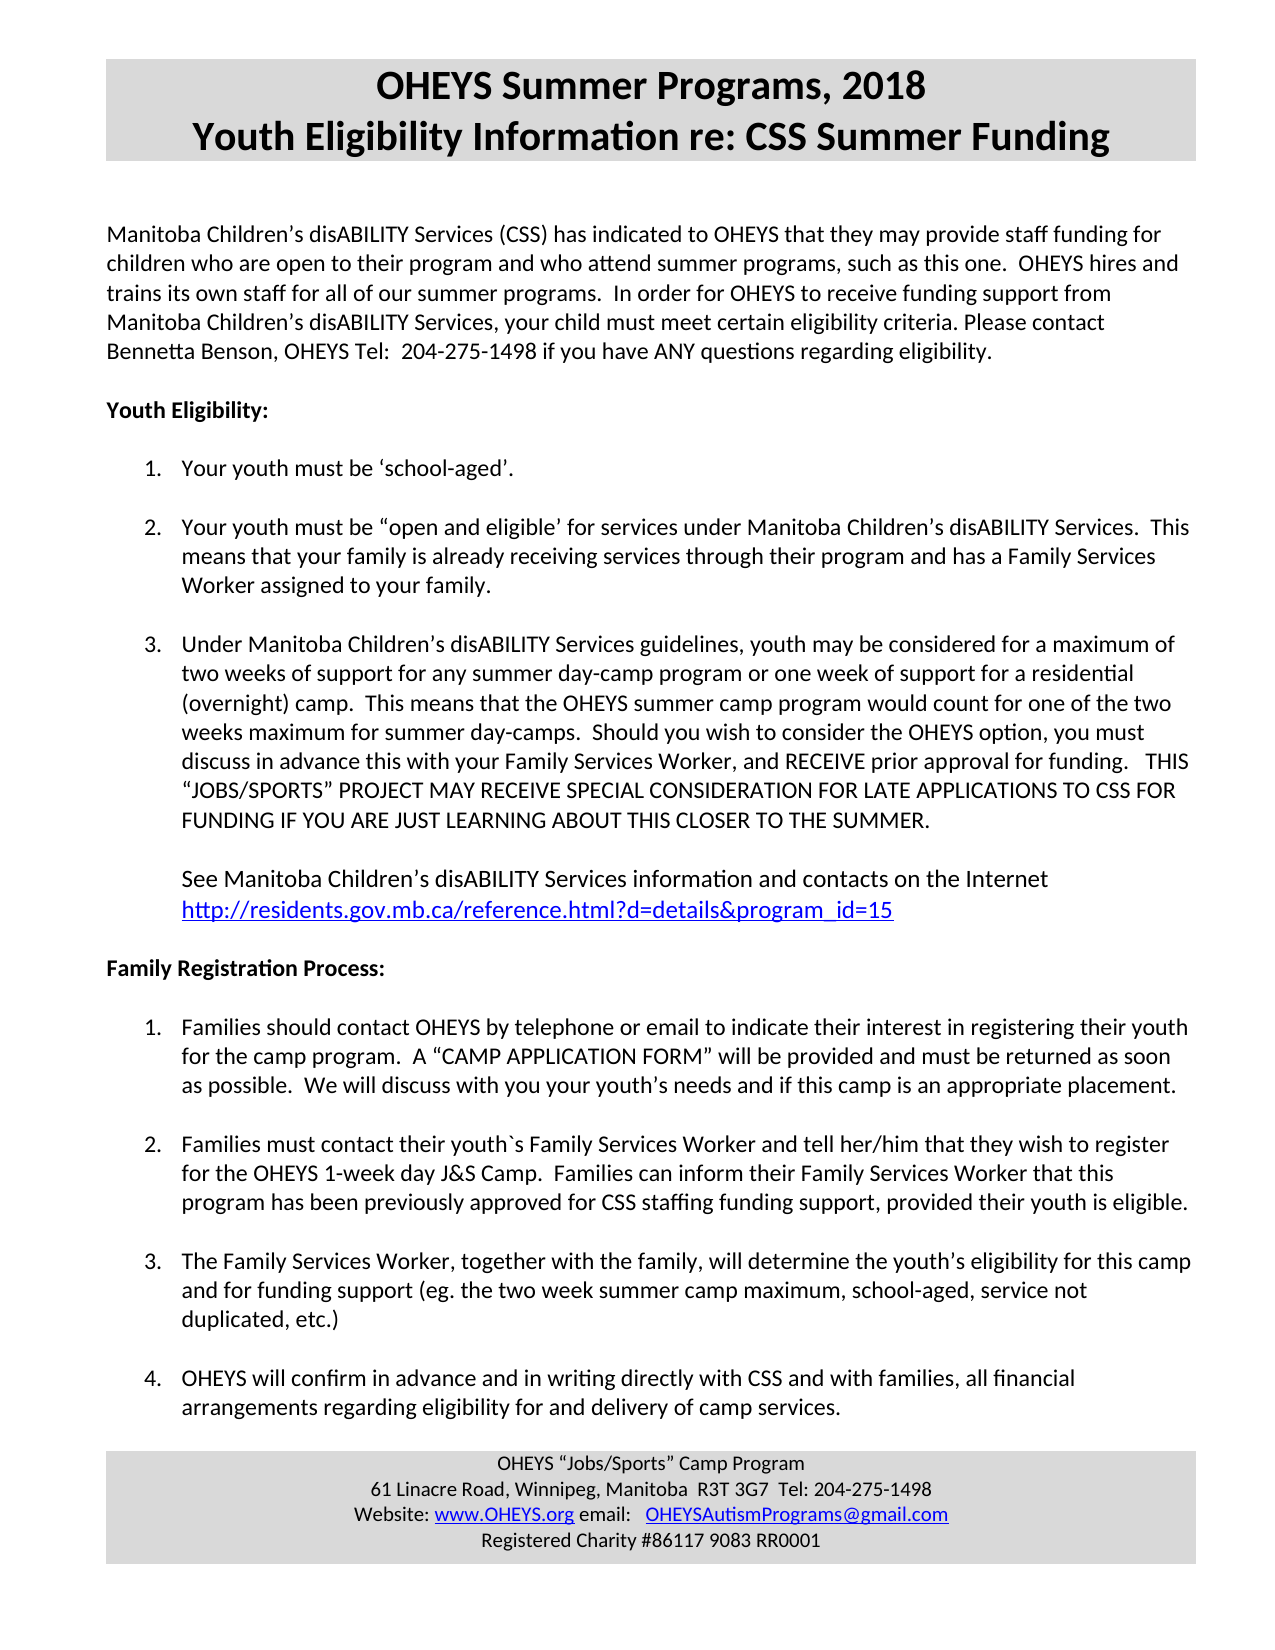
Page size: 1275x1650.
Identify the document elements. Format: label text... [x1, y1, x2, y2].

list Families should contact OHEYS by telephone or email to indicate their interest in registering their youth for the camp program. A “CAMP APPLICATION FORM” will be provided and must be returned as soon as possible. We will discuss with you your youth’s needs and if this camp is an appropriate placement. [144, 1012, 1196, 1099]
list Families must contact their youth`s Family Services Worker and tell her/him that they wish to register for the OHEYS 1-week day J&S Camp. Families can inform their Family Services Worker that this program has been previously approved for CSS staffing funding support, provided their youth is eligible. [144, 1129, 1196, 1216]
text Youth Eligibility: [106, 395, 1196, 424]
text OHEYS “Jobs/Sports” Camp Program [106, 1451, 1196, 1476]
text Family Registration Process: [106, 953, 1196, 982]
list Under Manitoba Children’s disABILITY Services guidelines, youth may be considered for a maximum of two weeks of support for any summer day-camp program or one week of support for a residential (overnight) camp. This means that the OHEYS summer camp program would count for one of the two weeks maximum for summer day-camps. Should you wish to consider the OHEYS option, you must discuss in advance this with your Family Services Worker, and RECEIVE prior approval for funding. THIS “JOBS/SPORTS” PROJECT MAY RECEIVE SPECIAL CONSIDERATION FOR LATE APPLICATIONS TO CSS FOR FUNDING IF YOU ARE JUST LEARNING ABOUT THIS CLOSER TO THE SUMMER. [144, 629, 1196, 834]
list OHEYS will confirm in advance and in writing directly with CSS and with families, all financial arrangements regarding eligibility for and delivery of camp services. [144, 1363, 1196, 1421]
text Website: www.OHEYS.org email: OHEYSAutismPrograms@gmail.com [106, 1501, 1196, 1527]
text OHEYS Summer Programs, 2018 [106, 59, 1196, 110]
list Your youth must be “open and eligible’ for services under Manitoba Children’s disABILITY Services. This means that your family is already receiving services through their program and has a Family Services Worker assigned to your family. [144, 512, 1196, 600]
text Youth Eligibility Information re: CSS Summer Funding [106, 110, 1196, 161]
text Registered Charity #86117 9083 RR0001 [106, 1527, 1196, 1552]
text See Manitoba Children’s disABILITY Services information and contacts on the Internet http://residents.gov.mb.ca/reference.html?d=details&program_id=15 [181, 863, 1196, 924]
list Your youth must be ‘school-aged’. [144, 453, 1196, 483]
list The Family Services Worker, together with the family, will determine the youth’s eligibility for this camp and for funding support (eg. the two week summer camp maximum, school-aged, service not duplicated, etc.) [144, 1246, 1196, 1333]
text Manitoba Children’s disABILITY Services (CSS) has indicated to OHEYS that they may provide staff funding for children who are open to their program and who attend summer programs, such as this one. OHEYS hires and trains its own staff for all of our summer programs. In order for OHEYS to receive funding support from Manitoba Children’s disABILITY Services, your child must meet certain eligibility criteria. Please contact Bennetta Benson, OHEYS Tel: 204-275-1498 if you have ANY questions regarding eligibility. [106, 219, 1196, 366]
text 61 Linacre Road, Winnipeg, Manitoba R3T 3G7 Tel: 204-275-1498 [106, 1476, 1196, 1501]
